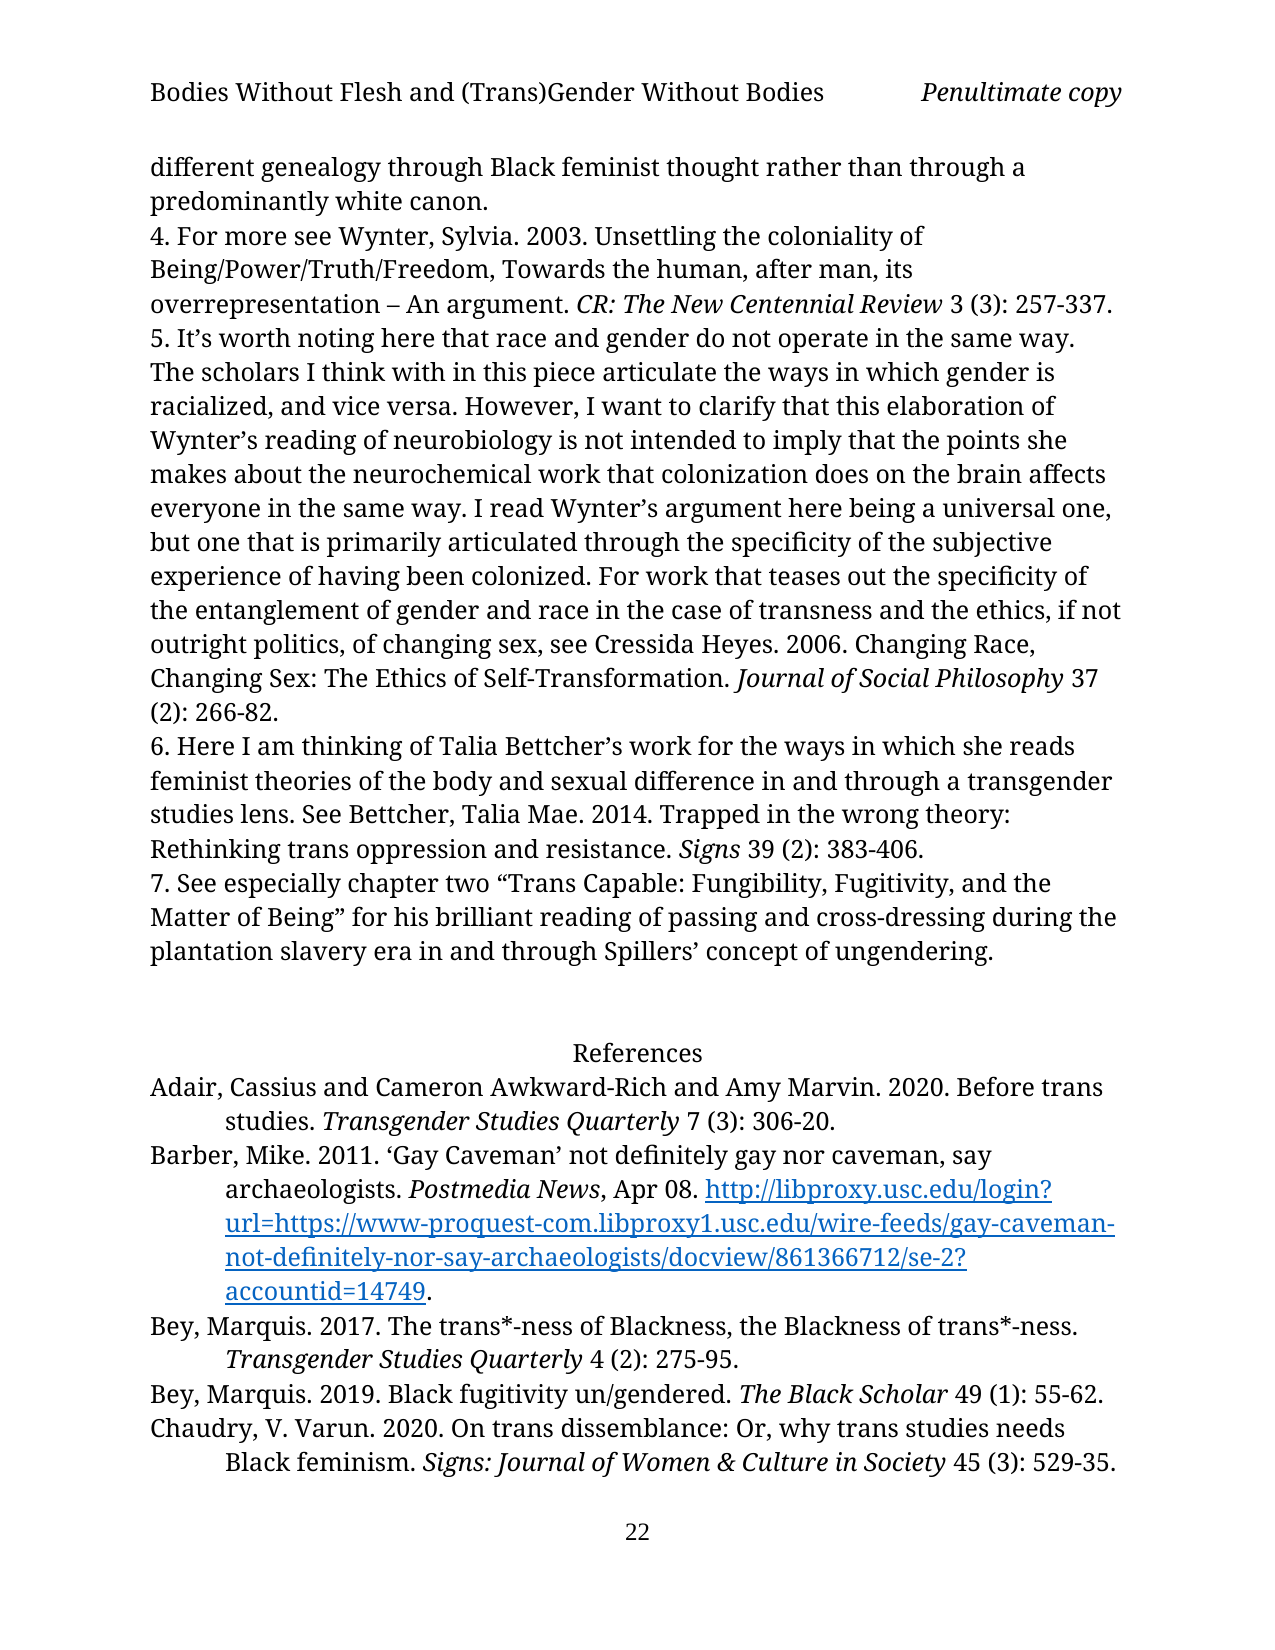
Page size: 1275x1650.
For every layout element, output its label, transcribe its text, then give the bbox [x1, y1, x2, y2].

text References [150, 1036, 1125, 1070]
text 5. It’s worth noting here that race and gender do not operate in the same way. The scholars I think with in this piece articulate the ways in which gender is racialized, and vice versa. However, I want to clarify that this elaboration of Wynter’s reading of neurobiology is not intended to imply that the points she makes about the neurochemical work that colonization does on the brain affects everyone in the same way. I read Wynter’s argument here being a universal one, but one that is primarily articulated through the specificity of the subjective experience of having been colonized. For work that teases out the specificity of the entanglement of gender and race in the case of transness and the ethics, if not outright politics, of changing sex, see Cressida Heyes. 2006. Changing Race, Changing Sex: The Ethics of Self-Transformation. Journal of Social Philosophy 37 (2): 266-82. [150, 320, 1125, 729]
text 7. See especially chapter two “Trans Capable: Fungibility, Fugitivity, and the Matter of Being” for his brilliant reading of passing and cross-dressing during the plantation slavery era in and through Spillers’ concept of ungendering. [150, 865, 1125, 967]
text Barber, Mike. 2011. ‘Gay Caveman’ not definitely gay nor caveman, say archaeologists. Postmedia News, Apr 08. http://libproxy.usc.edu/login?url=https://www-proquest-com.libproxy1.usc.edu/wire-feeds/gay-caveman-not-definitely-nor-say-archaeologists/docview/861366712/se-2?accountid=14749. [150, 1138, 1125, 1308]
text Bey, Marquis. 2019. Black fugitivity un/gendered. The Black Scholar 49 (1): 55-62. [150, 1376, 1125, 1410]
text Bey, Marquis. 2017. The trans*-ness of Blackness, the Blackness of trans*-ness. Transgender Studies Quarterly 4 (2): 275-95. [150, 1308, 1125, 1376]
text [150, 150, 1125, 218]
text Chaudry, V. Varun. 2020. On trans dissemblance: Or, why trans studies needs Black feminism. Signs: Journal of Women & Culture in Society 45 (3): 529-35. [150, 1410, 1125, 1478]
text Adair, Cassius and Cameron Awkward-Rich and Amy Marvin. 2020. Before trans studies. Transgender Studies Quarterly 7 (3): 306-20. [150, 1070, 1125, 1138]
text 6. Here I am thinking of Talia Bettcher’s work for the ways in which she reads feminist theories of the body and sexual difference in and through a transgender studies lens. See Bettcher, Talia Mae. 2014. Trapped in the wrong theory: Rethinking trans oppression and resistance. Signs 39 (2): 383-406. [150, 729, 1125, 865]
text 4. For more see Wynter, Sylvia. 2003. Unsettling the coloniality of Being/Power/Truth/Freedom, Towards the human, after man, its overrepresentation – An argument. CR: The New Centennial Review 3 (3): 257-337. [150, 218, 1125, 320]
